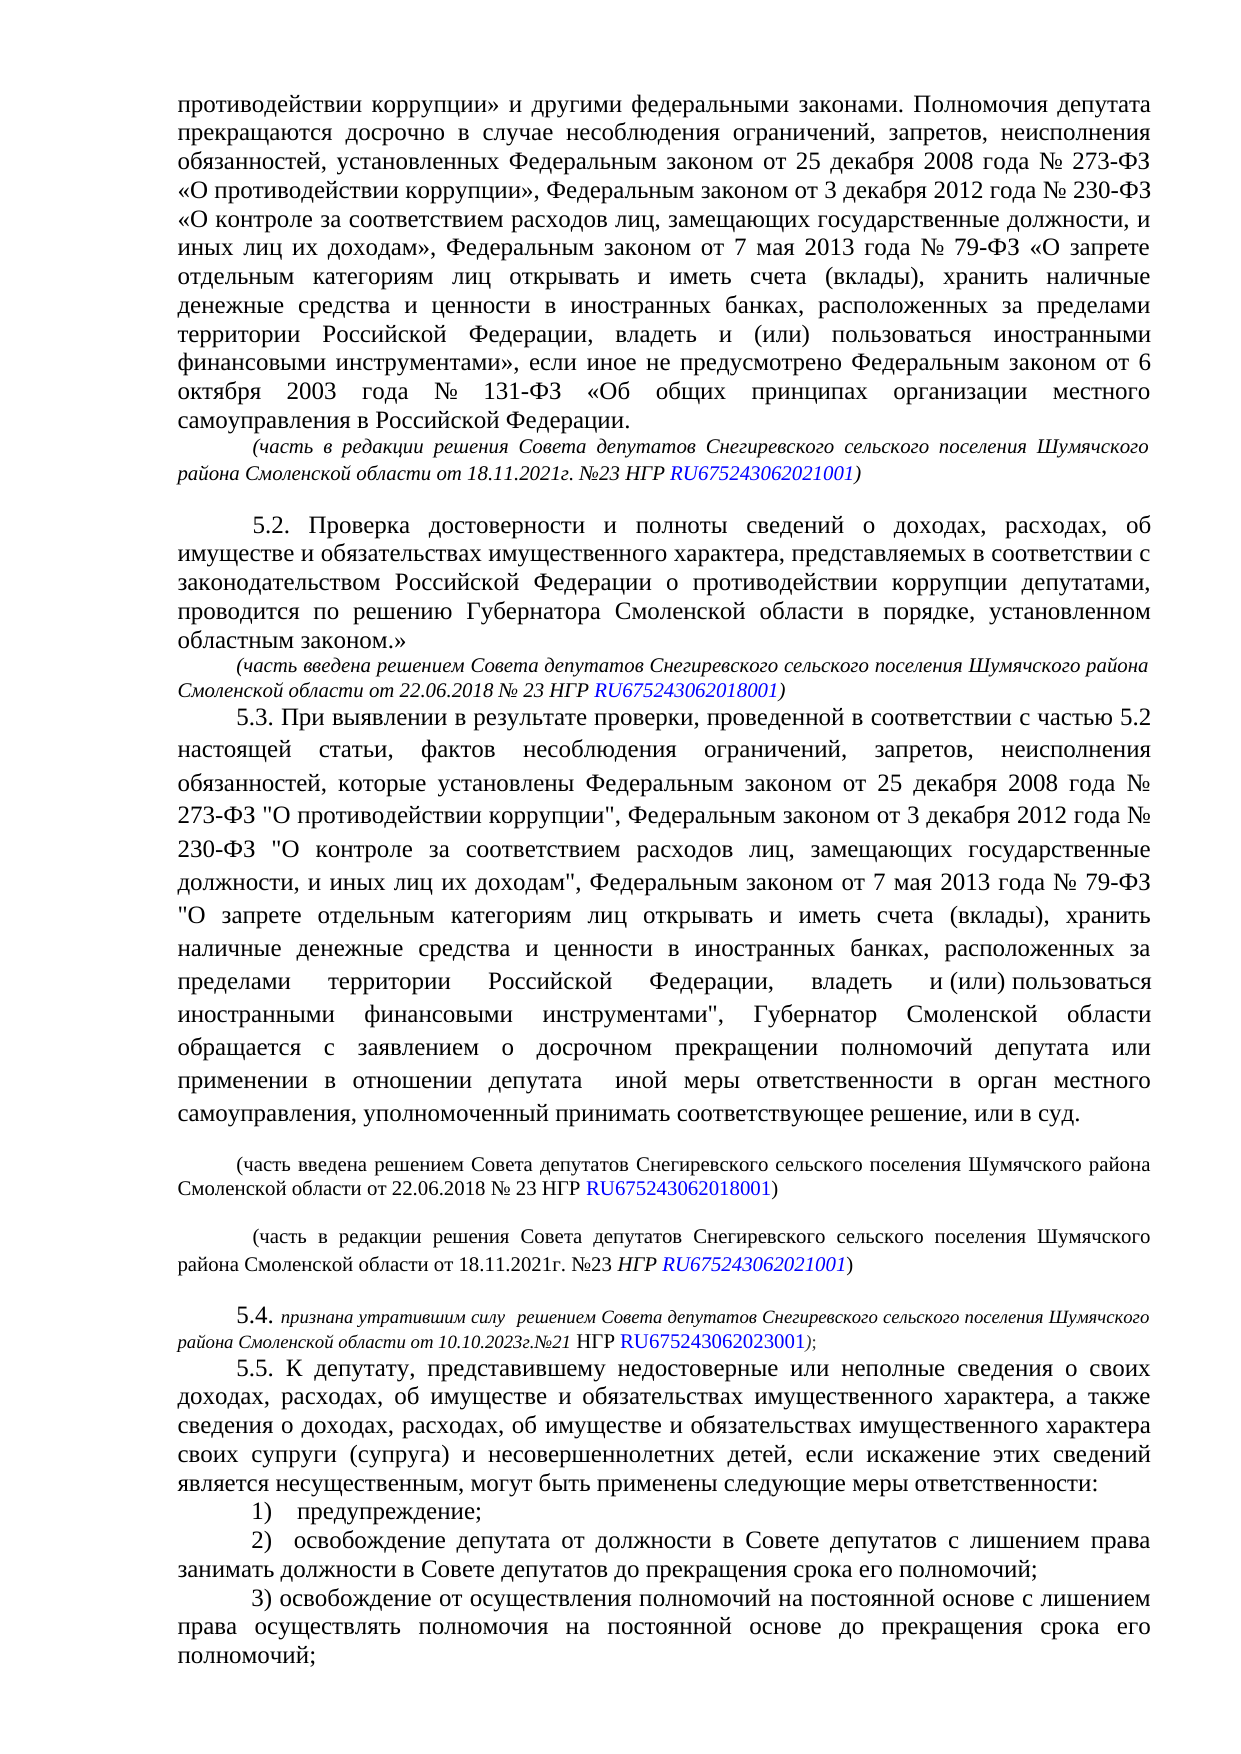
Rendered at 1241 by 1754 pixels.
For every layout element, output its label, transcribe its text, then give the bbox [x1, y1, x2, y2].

text 2) освобождение депутата от должности в Совете депутатов с лишением права занимать должности в Совете депутатов до прекращения срока его полномочий; [177, 1525, 1152, 1583]
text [177, 89, 1152, 434]
text 5.5. К депутату, представившему недостоверные или неполные сведения о своих доходах, расходах, об имуществе и обязательствах имущественного характера, а также сведения о доходах, расходах, об имуществе и обязательствах имущественного характера своих супруги (супруга) и несовершеннолетних детей, если искажение этих сведений является несущественным, могут быть применены следующие меры ответственности: [177, 1353, 1152, 1496]
text 1) предупреждение; [177, 1496, 1152, 1525]
text (часть в редакции решения Совета депутатов Снегиревского сельского поселения Шумячского района Смоленской области от 18.11.2021г. №23 НГР RU675243062021001) [177, 1224, 1152, 1276]
text (часть в редакции решения Совета депутатов Снегиревского сельского поселения Шумячского района Смоленской области от 18.11.2021г. №23 НГР RU675243062021001) [177, 434, 1152, 485]
text 5.2. Проверка достоверности и полноты сведений о доходах, расходах, об имуществе и обязательствах имущественного характера, представляемых в соответствии с законодательством Российской Федерации о противодействии коррупции депутатами, проводится по решению Губернатора Смоленской области в порядке, установленном областным законом.» [177, 510, 1152, 653]
text 5.3. При выявлении в результате проверки, проведенной в соответствии с частью 5.2 настоящей статьи, фактов несоблюдения ограничений, запретов, неисполнения обязанностей, которые установлены Федеральным законом от 25 декабря 2008 года № 273-ФЗ "О противодействии коррупции", Федеральным законом от 3 декабря 2012 года № 230-ФЗ "О контроле за соответствием расходов лиц, замещающих государственные должности, и иных лиц их доходам", Федеральным законом от 7 мая 2013 года № 79-ФЗ "О запрете отдельным категориям лиц открывать и иметь счета (вклады), хранить наличные денежные средства и ценности в иностранных банках, расположенных за пределами территории Российской Федерации, владеть и (или) пользоваться иностранными финансовыми инструментами", Губернатор Смоленской области обращается с заявлением о досрочном прекращении полномочий депутата или применении в отношении депутата иной меры ответственности в орган местного самоуправления, уполномоченный принимать соответствующее решение, или в суд. [177, 702, 1152, 1127]
text 5.4. признана утратившим силу решением Совета депутатов Снегиревского сельского поселения Шумячского района Смоленской области от 10.10.2023г.№21 НГР RU675243062023001); [177, 1300, 1152, 1353]
text (часть введена решением Совета депутатов Снегиревского сельского поселения Шумячского района Смоленской области от 22.06.2018 № 23 НГР RU675243062018001) [177, 1152, 1152, 1200]
text (часть введена решением Совета депутатов Снегиревского сельского поселения Шумячского района Смоленской области от 22.06.2018 № 23 НГР RU675243062018001) [177, 653, 1152, 702]
text 3) освобождение от осуществления полномочий на постоянной основе с лишением права осуществлять полномочия на постоянной основе до прекращения срока его полномочий; [177, 1583, 1152, 1669]
